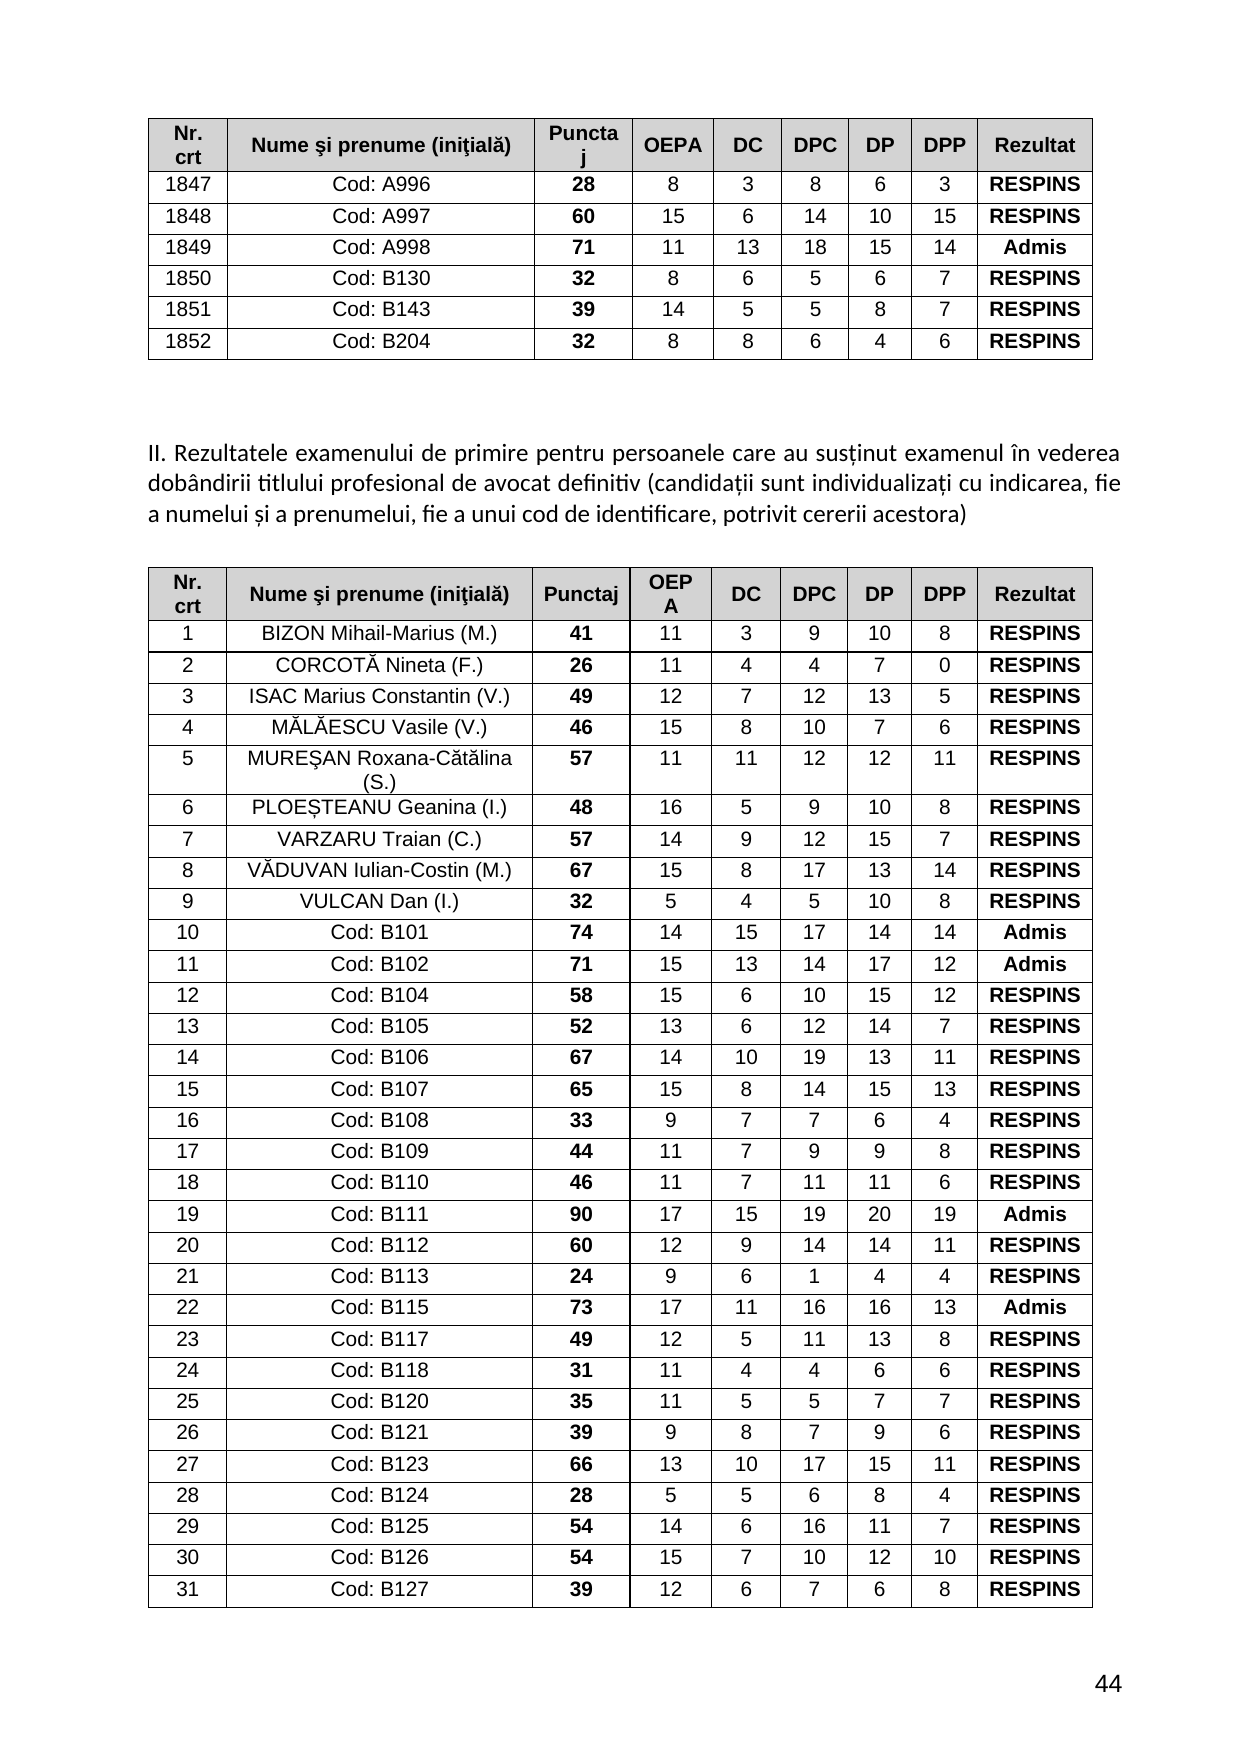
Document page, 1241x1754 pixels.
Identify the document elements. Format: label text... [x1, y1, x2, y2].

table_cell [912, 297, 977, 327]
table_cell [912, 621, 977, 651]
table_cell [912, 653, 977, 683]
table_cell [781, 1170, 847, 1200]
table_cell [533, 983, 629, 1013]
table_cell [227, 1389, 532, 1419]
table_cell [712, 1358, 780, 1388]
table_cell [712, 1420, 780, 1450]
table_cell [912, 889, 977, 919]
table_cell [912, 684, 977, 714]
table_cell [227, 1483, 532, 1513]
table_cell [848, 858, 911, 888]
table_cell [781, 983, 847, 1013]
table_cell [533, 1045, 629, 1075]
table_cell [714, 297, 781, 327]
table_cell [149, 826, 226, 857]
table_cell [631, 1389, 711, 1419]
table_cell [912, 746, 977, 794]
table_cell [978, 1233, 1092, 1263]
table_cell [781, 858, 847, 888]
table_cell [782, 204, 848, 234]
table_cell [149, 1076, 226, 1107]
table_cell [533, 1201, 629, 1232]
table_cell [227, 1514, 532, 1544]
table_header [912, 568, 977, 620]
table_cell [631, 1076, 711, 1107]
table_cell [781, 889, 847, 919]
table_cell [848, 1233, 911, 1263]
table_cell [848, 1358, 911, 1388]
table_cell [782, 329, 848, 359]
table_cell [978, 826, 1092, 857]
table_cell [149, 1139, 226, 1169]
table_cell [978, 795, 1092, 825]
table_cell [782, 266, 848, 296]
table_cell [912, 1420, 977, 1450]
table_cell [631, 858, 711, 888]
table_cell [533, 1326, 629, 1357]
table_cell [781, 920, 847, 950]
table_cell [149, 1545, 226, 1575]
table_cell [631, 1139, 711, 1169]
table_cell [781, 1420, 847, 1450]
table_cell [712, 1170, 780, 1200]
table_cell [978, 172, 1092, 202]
table_header DPP [912, 119, 977, 171]
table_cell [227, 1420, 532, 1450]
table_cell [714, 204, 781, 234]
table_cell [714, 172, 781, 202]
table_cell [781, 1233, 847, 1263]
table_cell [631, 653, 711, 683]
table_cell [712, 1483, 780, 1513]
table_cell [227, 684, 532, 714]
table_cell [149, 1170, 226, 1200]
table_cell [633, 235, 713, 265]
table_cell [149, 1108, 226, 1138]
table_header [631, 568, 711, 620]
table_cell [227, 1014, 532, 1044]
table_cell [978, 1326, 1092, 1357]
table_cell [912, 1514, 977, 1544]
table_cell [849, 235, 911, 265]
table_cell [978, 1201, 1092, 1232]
table_header Nume şi prenume (iniţială) [228, 119, 534, 171]
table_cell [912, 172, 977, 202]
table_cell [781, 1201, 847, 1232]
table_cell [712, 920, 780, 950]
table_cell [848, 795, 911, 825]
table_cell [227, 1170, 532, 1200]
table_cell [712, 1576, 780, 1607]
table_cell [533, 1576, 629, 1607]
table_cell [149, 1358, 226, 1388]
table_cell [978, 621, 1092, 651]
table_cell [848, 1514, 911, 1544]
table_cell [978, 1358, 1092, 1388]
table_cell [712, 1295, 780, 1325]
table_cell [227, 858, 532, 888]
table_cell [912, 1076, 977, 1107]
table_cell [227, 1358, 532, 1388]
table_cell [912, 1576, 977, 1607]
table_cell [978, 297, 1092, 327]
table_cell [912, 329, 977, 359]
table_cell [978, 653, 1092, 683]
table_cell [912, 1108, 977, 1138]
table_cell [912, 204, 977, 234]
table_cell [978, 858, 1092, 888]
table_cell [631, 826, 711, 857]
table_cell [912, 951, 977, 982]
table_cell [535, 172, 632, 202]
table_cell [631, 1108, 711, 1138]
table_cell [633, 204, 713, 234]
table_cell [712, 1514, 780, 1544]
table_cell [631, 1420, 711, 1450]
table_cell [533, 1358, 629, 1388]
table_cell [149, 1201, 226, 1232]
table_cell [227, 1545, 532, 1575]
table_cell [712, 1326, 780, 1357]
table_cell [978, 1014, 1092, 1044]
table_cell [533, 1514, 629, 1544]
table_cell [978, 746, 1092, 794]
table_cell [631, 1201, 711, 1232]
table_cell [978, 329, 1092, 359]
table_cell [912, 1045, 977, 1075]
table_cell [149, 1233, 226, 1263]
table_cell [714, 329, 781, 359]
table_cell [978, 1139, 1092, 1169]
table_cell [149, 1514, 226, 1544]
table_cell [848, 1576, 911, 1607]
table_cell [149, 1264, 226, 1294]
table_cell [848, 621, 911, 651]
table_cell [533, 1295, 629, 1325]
text II. Rezultatele examenului de primire pentru persoanele care au susținut examenul în vederea dobândirii titlului profesional de avocat definitiv (candidații sunt individualizați cu indicarea, fie a numelui și a prenumelui, fie a unui cod de identificare, potrivit cererii acestora) [148, 437, 1122, 528]
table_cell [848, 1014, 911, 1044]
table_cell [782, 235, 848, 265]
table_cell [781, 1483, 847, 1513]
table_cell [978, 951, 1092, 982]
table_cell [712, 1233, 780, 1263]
table_header Rezultat [978, 119, 1092, 171]
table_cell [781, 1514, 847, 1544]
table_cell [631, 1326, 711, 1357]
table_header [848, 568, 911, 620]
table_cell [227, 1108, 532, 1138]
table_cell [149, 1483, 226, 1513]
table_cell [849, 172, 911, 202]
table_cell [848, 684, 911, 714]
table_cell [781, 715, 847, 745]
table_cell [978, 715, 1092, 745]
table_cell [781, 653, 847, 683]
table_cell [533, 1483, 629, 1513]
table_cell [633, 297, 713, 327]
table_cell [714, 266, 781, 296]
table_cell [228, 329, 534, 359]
table_header Punctaj [535, 119, 632, 171]
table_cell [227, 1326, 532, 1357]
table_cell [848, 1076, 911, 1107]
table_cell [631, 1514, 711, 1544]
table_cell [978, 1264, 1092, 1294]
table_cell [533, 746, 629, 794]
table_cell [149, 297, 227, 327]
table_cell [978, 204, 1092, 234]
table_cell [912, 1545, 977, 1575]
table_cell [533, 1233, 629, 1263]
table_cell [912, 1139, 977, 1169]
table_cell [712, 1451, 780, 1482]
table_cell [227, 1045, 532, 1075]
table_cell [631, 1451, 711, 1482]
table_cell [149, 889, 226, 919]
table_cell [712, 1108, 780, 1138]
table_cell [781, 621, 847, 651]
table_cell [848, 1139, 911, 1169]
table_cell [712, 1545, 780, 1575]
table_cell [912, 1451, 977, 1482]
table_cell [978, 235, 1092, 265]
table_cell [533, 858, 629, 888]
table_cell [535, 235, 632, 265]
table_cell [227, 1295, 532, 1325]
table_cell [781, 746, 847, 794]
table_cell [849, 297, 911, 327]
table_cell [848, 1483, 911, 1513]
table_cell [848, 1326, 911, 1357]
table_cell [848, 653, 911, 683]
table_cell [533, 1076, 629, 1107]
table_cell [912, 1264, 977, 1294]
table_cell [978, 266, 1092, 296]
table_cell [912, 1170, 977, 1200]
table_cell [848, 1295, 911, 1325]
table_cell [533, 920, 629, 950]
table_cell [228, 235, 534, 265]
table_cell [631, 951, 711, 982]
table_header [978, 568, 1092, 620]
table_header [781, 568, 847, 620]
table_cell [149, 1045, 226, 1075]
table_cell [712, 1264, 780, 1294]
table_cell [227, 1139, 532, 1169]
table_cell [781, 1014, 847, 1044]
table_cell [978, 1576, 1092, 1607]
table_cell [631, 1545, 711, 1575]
table_header DPC [782, 119, 848, 171]
table_header DC [714, 119, 781, 171]
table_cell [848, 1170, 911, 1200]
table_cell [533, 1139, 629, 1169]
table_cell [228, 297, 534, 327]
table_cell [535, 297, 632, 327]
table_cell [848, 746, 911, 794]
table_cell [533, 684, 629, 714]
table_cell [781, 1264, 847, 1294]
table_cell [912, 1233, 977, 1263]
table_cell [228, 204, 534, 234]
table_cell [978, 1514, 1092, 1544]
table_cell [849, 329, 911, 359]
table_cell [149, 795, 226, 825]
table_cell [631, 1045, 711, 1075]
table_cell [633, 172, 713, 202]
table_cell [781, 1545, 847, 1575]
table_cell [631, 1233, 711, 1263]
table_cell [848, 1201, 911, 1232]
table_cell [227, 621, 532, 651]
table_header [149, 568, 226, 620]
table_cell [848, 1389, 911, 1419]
table_header DP [849, 119, 911, 171]
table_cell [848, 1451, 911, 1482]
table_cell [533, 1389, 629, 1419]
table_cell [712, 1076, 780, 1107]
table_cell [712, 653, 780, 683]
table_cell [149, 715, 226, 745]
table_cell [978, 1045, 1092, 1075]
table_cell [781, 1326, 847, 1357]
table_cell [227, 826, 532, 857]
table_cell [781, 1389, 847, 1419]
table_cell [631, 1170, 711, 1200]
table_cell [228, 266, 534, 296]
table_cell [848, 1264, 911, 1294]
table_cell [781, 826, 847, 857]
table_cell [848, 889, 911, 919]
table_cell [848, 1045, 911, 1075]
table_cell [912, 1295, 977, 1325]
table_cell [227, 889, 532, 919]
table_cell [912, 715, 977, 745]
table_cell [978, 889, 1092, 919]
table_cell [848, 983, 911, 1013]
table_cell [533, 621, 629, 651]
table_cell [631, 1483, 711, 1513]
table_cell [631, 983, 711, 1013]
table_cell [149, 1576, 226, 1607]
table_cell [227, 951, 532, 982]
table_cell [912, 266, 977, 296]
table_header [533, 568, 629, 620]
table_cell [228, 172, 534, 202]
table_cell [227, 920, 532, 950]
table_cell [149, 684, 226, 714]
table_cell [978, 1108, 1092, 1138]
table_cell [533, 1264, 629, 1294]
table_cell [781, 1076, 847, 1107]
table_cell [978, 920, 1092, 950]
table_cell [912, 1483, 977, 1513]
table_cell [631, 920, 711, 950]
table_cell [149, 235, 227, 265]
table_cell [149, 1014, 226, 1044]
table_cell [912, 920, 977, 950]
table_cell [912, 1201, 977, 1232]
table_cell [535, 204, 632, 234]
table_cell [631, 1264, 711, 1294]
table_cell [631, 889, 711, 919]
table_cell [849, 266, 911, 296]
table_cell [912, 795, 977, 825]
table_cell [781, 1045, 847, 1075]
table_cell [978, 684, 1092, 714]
table_header Nr. crt [149, 119, 227, 171]
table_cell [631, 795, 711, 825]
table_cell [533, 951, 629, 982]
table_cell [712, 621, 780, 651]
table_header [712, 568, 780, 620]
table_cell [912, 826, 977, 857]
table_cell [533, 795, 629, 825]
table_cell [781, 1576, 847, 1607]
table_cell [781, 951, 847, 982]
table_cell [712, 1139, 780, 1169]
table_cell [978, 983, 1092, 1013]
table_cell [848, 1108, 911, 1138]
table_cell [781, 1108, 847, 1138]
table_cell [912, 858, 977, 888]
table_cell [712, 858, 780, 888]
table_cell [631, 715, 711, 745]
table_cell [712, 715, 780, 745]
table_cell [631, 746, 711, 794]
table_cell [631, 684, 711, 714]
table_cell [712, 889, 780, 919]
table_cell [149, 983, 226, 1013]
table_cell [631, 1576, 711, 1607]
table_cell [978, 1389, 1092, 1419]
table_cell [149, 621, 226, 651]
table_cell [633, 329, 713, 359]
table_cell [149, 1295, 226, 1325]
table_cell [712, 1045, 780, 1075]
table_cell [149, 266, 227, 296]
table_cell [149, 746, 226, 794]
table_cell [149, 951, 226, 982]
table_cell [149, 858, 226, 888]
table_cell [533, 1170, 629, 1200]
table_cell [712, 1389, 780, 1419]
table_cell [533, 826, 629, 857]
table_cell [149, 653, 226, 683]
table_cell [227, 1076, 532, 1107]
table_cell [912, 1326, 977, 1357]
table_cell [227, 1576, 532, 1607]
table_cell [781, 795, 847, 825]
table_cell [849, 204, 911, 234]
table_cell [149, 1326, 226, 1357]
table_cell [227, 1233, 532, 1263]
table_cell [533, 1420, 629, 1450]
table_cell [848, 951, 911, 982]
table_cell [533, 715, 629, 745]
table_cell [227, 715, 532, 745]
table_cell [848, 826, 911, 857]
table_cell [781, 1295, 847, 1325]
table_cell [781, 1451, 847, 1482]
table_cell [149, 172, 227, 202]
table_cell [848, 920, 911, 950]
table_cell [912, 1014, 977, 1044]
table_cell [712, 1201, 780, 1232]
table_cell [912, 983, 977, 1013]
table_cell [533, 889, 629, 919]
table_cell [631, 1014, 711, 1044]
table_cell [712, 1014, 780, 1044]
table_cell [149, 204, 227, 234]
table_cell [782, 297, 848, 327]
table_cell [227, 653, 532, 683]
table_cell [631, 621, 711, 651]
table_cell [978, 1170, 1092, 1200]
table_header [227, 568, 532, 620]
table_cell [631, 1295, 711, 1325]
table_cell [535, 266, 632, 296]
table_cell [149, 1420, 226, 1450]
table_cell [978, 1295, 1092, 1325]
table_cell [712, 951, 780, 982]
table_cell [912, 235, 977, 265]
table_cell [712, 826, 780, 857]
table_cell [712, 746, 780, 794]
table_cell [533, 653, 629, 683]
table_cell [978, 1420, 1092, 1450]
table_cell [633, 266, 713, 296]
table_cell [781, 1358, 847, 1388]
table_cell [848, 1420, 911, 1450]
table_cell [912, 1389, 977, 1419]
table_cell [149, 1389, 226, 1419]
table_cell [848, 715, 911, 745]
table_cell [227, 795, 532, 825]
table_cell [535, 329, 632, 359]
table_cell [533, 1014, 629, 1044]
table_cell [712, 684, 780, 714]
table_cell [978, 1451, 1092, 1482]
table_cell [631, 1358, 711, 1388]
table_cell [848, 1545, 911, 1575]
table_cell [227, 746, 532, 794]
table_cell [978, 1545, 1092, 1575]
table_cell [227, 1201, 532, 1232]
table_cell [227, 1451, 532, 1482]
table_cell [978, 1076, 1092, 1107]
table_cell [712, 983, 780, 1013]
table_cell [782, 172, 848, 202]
table_header OEPA [633, 119, 713, 171]
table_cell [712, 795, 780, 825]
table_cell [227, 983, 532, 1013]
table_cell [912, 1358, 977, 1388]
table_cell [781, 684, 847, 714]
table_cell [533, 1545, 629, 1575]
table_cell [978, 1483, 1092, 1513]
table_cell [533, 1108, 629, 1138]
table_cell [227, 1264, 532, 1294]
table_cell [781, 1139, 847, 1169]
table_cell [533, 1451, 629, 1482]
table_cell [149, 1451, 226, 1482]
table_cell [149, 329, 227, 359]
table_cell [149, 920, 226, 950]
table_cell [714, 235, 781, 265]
